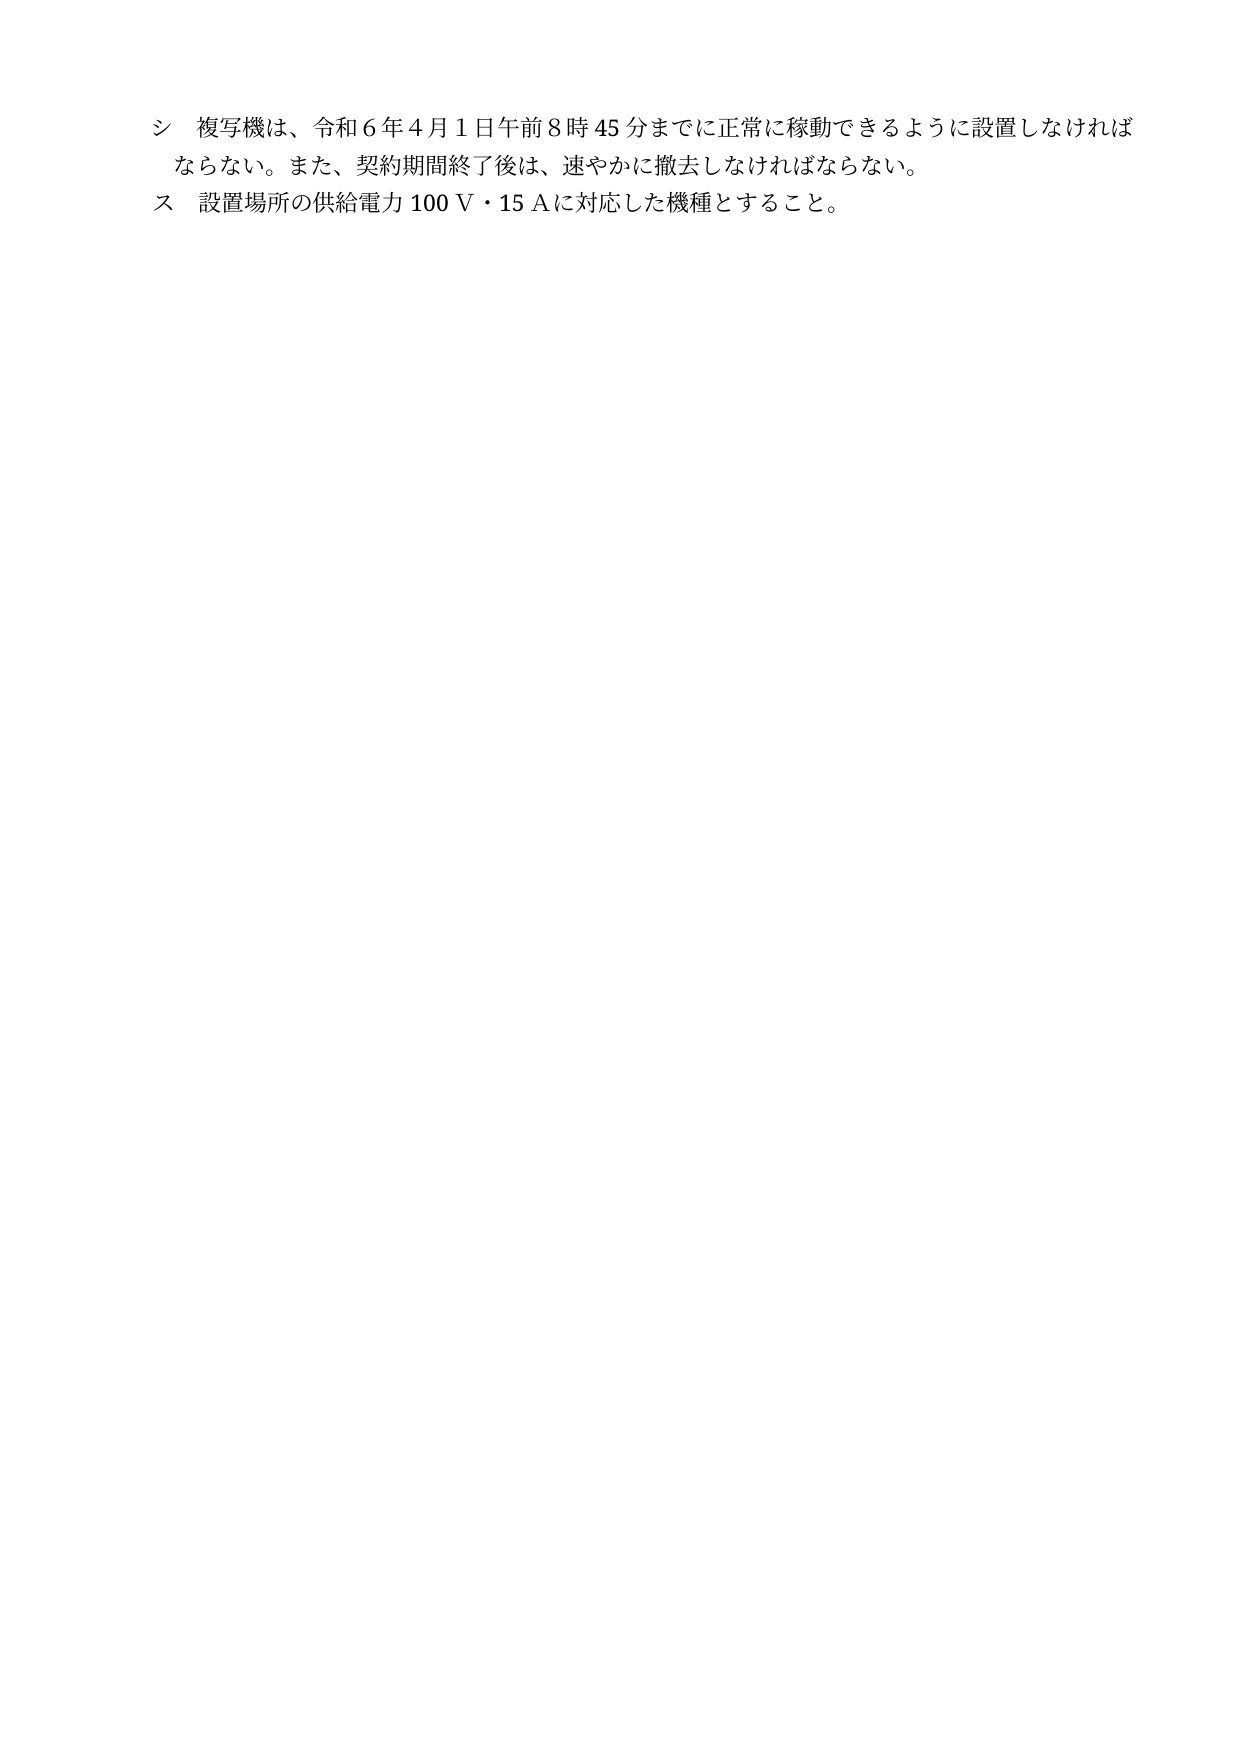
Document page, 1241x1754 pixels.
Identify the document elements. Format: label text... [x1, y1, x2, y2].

text ス 設置場所の供給電力 100Ｖ・15Ａに対応した機種とすること。 [106, 183, 1134, 221]
text シ 複写機は、令和６年４月１日午前８時45分までに正常に稼動できるように設置しなければならない。また、契約期間終了後は、速やかに撤去しなければならない。 [150, 108, 1134, 183]
